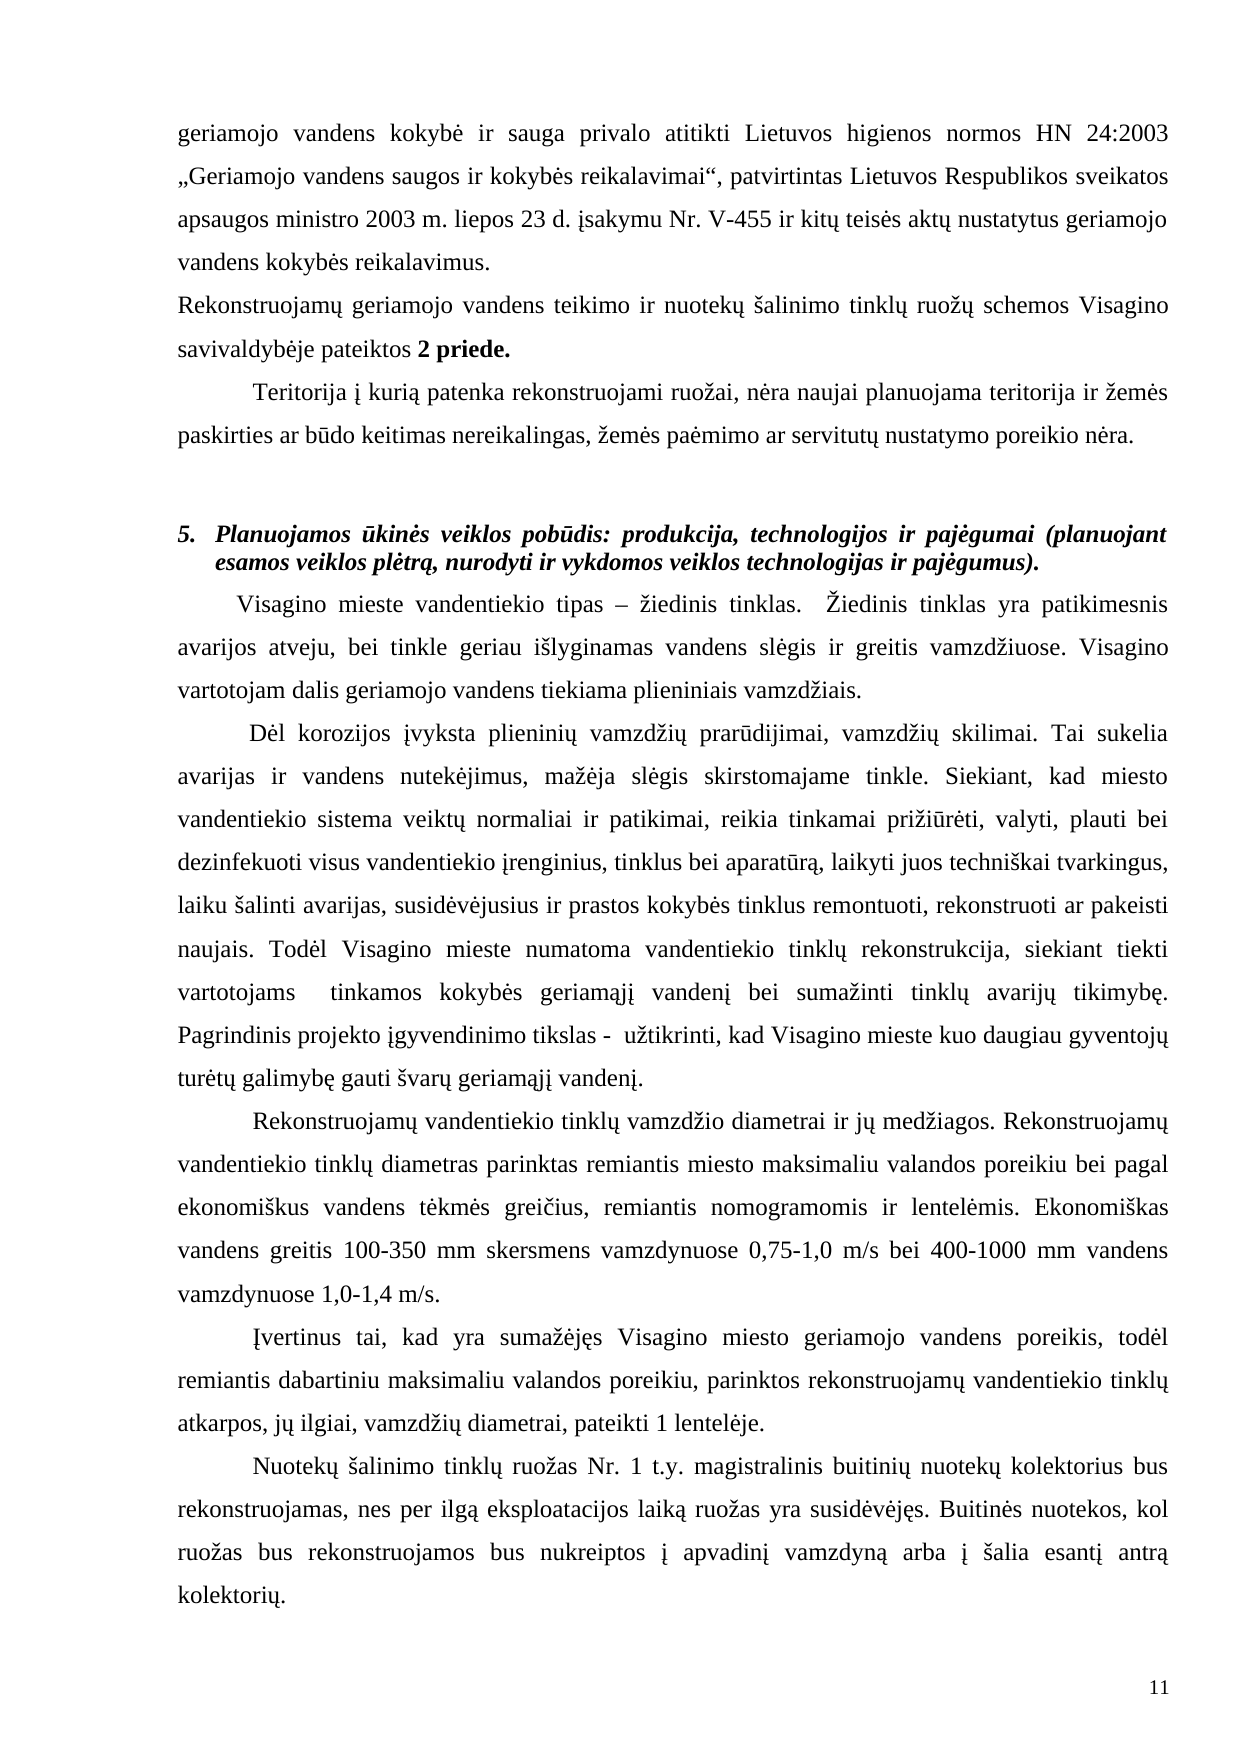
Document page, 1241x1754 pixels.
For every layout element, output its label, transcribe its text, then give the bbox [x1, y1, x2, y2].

text Įvertinus tai, kad yra sumažėjęs Visagino miesto geriamojo vandens poreikis, todėl remiantis dabartiniu maksimaliu valandos poreikiu, parinktos rekonstruojamų vandentiekio tinklų atkarpos, jų ilgiai, vamzdžių diametrai, pateikti 1 lentelėje. [177, 1322, 1169, 1437]
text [177, 118, 1169, 276]
text Dėl korozijos įvyksta plieninių vamzdžių prarūdijimai, vamzdžių skilimai. Tai sukelia avarijas ir vandens nutekėjimus, mažėja slėgis skirstomajame tinkle. Siekiant, kad miesto vandentiekio sistema veiktų normaliai ir patikimai, reikia tinkamai prižiūrėti, valyti, plauti bei dezinfekuoti visus vandentiekio įrenginius, tinklus bei aparatūrą, laikyti juos techniškai tvarkingus, laiku šalinti avarijas, susidėvėjusius ir prastos kokybės tinklus remontuoti, rekonstruoti ar pakeisti naujais. Todėl Visagino mieste numatoma vandentiekio tinklų rekonstrukcija, siekiant tiekti vartotojams tinkamos kokybės geriamąjį vandenį bei sumažinti tinklų avarijų tikimybę. Pagrindinis projekto įgyvendinimo tikslas - užtikrinti, kad Visagino mieste kuo daugiau gyventojų turėtų galimybę gauti švarų geriamąjį vandenį. [177, 718, 1169, 1092]
text Nuotekų šalinimo tinklų ruožas Nr. 1 t.y. magistralinis buitinių nuotekų kolektorius bus rekonstruojamas, nes per ilgą eksploatacijos laiką ruožas yra susidėvėjęs. Buitinės nuotekos, kol ruožas bus rekonstruojamos bus nukreiptos į apvadinį vamzdyną arba į šalia esantį antrą kolektorių. [177, 1451, 1169, 1609]
text Rekonstruojamų geriamojo vandens teikimo ir nuotekų šalinimo tinklų ruožų schemos Visagino savivaldybėje pateiktos 2 priede. [177, 291, 1169, 362]
text Rekonstruojamų vandentiekio tinklų vamzdžio diametrai ir jų medžiagos. Rekonstruojamų vandentiekio tinklų diametras parinktas remiantis miesto maksimaliu valandos poreikiu bei pagal ekonomiškus vandens tėkmės greičius, remiantis nomogramomis ir lentelėmis. Ekonomiškas vandens greitis 100-350 mm skersmens vamzdynuose 0,75-1,0 m/s bei 400-1000 mm vandens vamzdynuose 1,0-1,4 m/s. [177, 1106, 1169, 1307]
text Teritorija į kurią patenka rekonstruojami ruožai, nėra naujai planuojama teritorija ir žemės paskirties ar būdo keitimas nereikalingas, žemės paėmimo ar servitutų nustatymo poreikio nėra. [177, 377, 1169, 449]
text Visagino mieste vandentiekio tipas – žiedinis tinklas. Žiedinis tinklas yra patikimesnis avarijos atveju, bei tinkle geriau išlyginamas vandens slėgis ir greitis vamzdžiuose. Visagino vartotojam dalis geriamojo vandens tiekiama plieniniais vamzdžiais. [177, 589, 1169, 704]
subtitle Planuojamos ūkinės veiklos pobūdis: produkcija, technologijos ir pajėgumai (planuojant esamos veiklos plėtrą, nurodyti ir vykdomos veiklos technologijas ir pajėgumus). [177, 519, 1169, 576]
